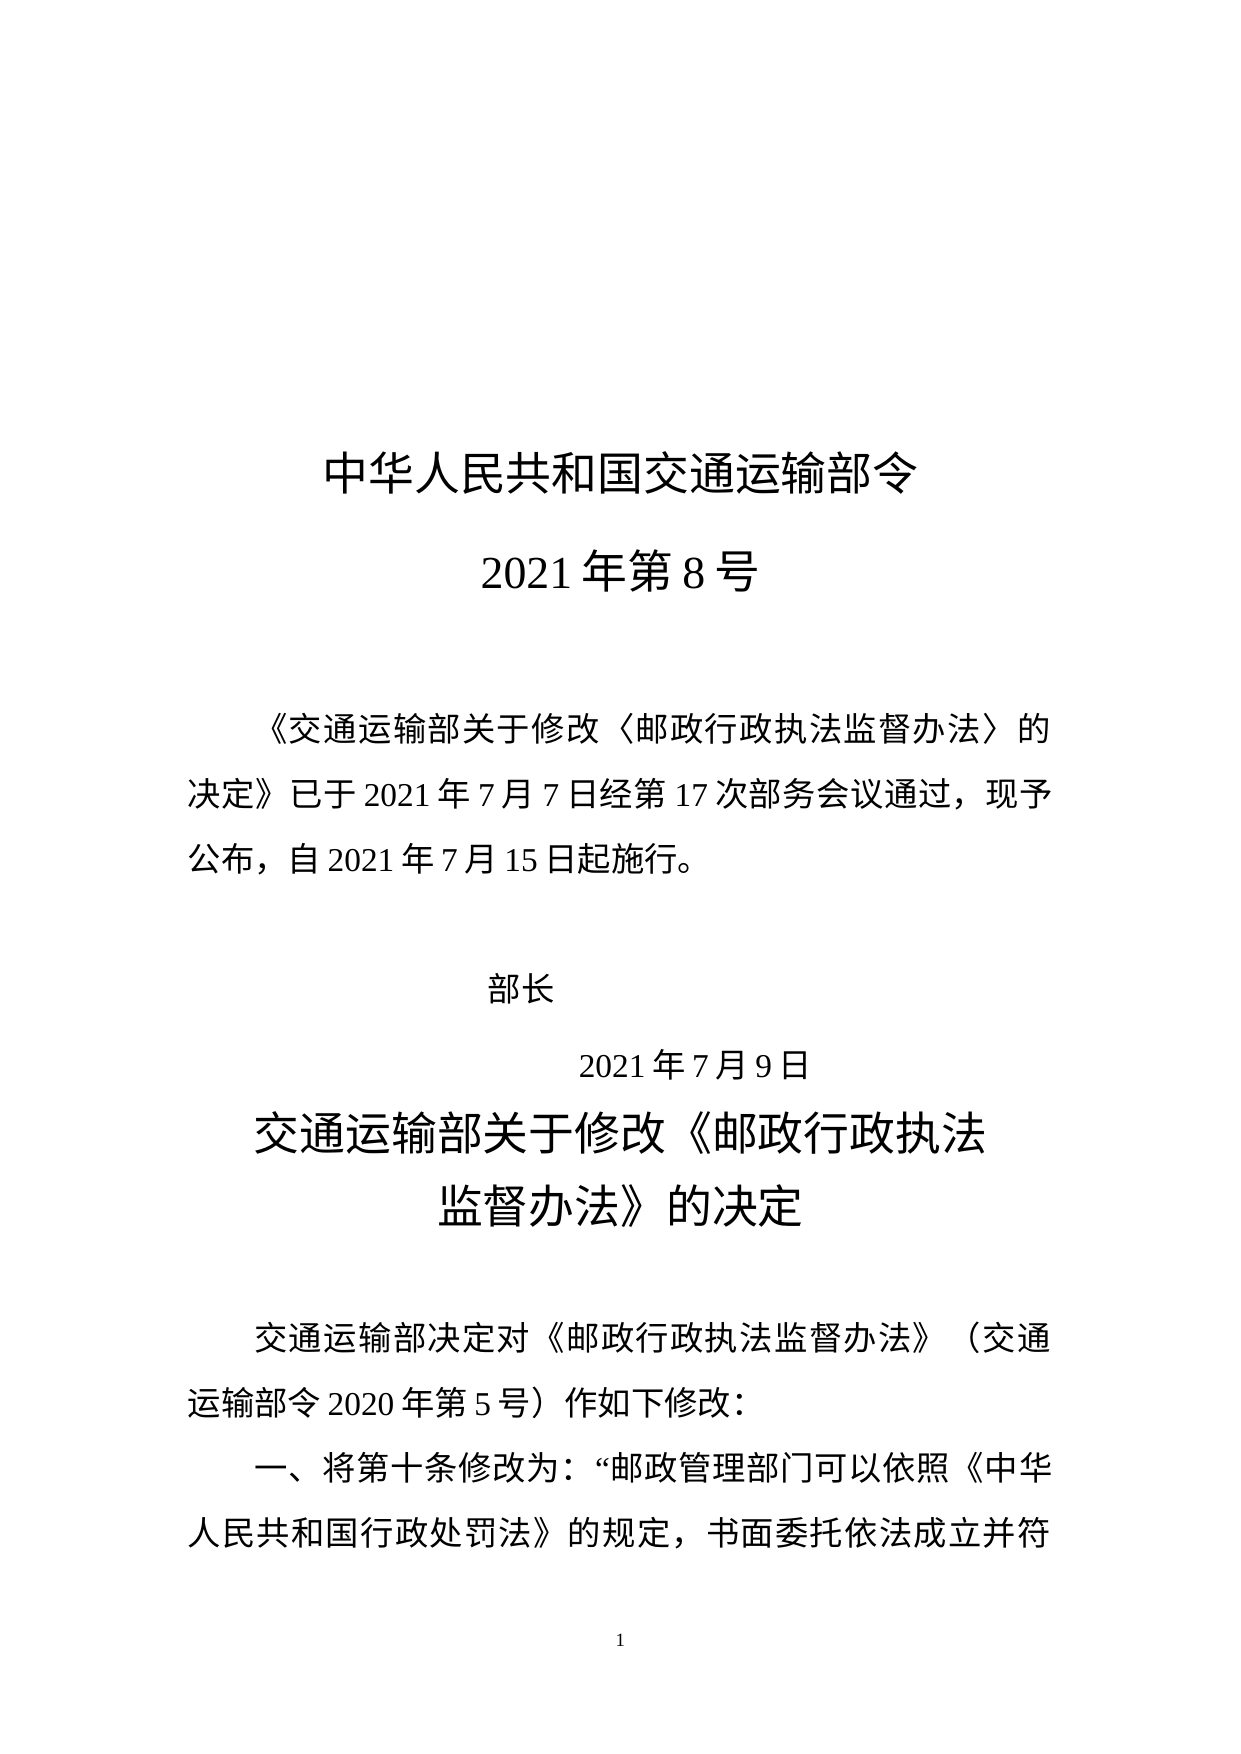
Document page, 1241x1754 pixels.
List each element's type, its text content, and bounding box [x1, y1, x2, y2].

text 2021年第8号 [187, 519, 1053, 617]
text 交通运输部关于修改《邮政行政执法 [187, 1060, 1053, 1133]
text 部长 [187, 922, 1053, 987]
text 监督办法》的决定 [187, 1133, 1053, 1206]
text 中华人民共和国交通运输部令 [187, 422, 1053, 519]
text 《交通运输部关于修改〈邮政行政执法监督办法〉的决定》已于2021年7月7日经第17次部务会议通过，现予公布，自2021年7月15日起施行。 [187, 694, 1053, 889]
text 2021年7月9日 [187, 987, 1053, 1060]
text 交通运输部决定对《邮政行政执法监督办法》（交通运输部令2020年第5号）作如下修改： [187, 1271, 1053, 1401]
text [187, 1401, 1053, 1531]
